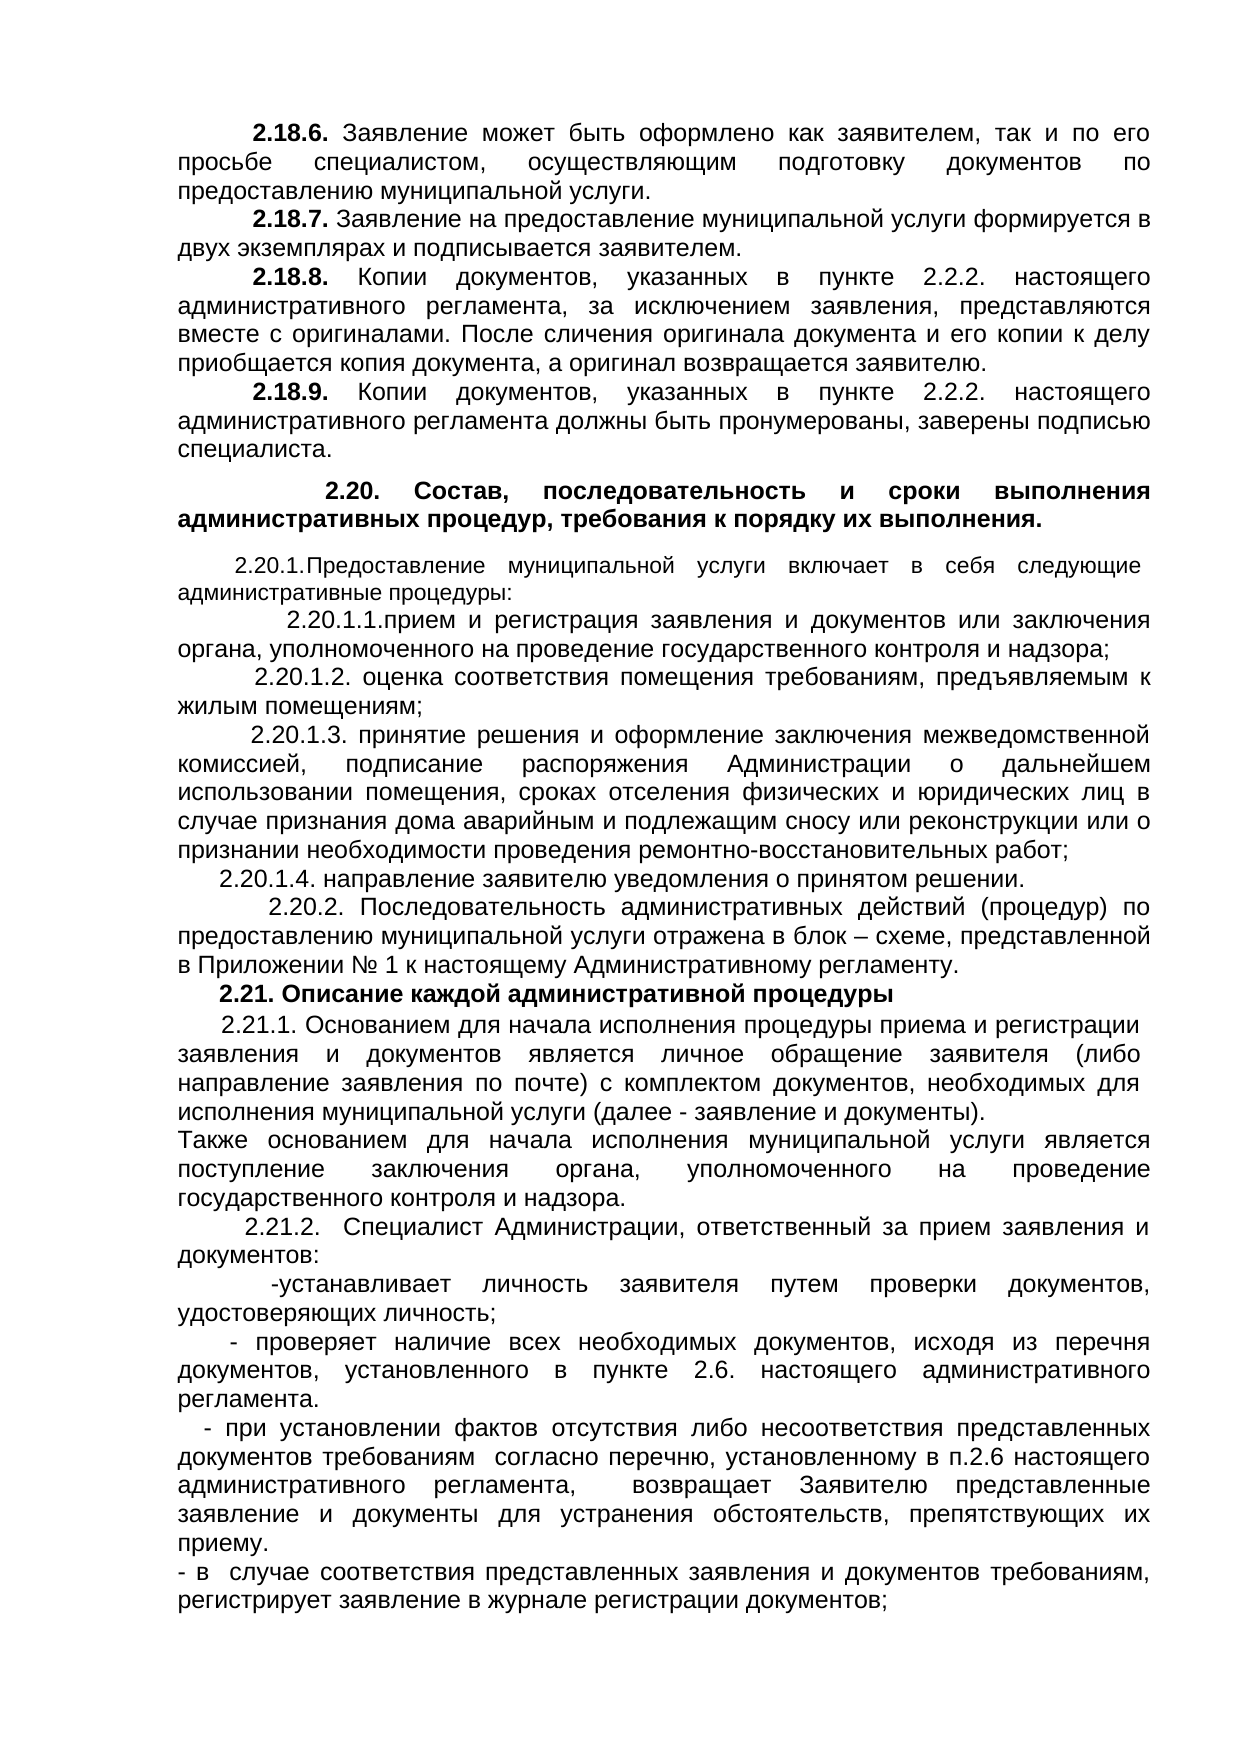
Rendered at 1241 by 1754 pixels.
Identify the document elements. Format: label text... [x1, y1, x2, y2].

text 2.20.1.4. направление заявителю уведомления о принятом решении. [177, 863, 1152, 892]
text 2.20.1.2. оценка соответствия помещения требованиям, предъявляемым к жилым помещениям; [177, 662, 1152, 720]
text - проверяет наличие всех необходимых документов, исходя из перечня документов, установленного в пункте 2.6. настоящего административного регламента. [177, 1327, 1152, 1413]
text 2.20.1. Предоставление муниципальной услуги включает в себя следующие административные процедуры: [177, 552, 1141, 605]
text - при установлении фактов отсутствия либо несоответствия представленных документов требованиям согласно перечню, установленному в п.2.6 настоящего административного регламента, возвращает Заявителю представленные заявление и документы для устранения обстоятельств, препятствующих их приему. [177, 1413, 1152, 1557]
text -устанавливает личность заявителя путем проверки документов, удостоверяющих личность; [177, 1269, 1152, 1327]
text 2.18.8. Копии документов, указанных в пункте 2.2.2. настоящего административного регламента, за исключением заявления, представляются вместе с оригиналами. После сличения оригинала документа и его копии к делу приобщается копия документа, а оригинал возвращается заявителю. [177, 262, 1152, 377]
text 2.18.6. Заявление может быть оформлено как заявителем, так и по его просьбе специалистом, осуществляющим подготовку документов по предоставлению муниципальной услуги. [177, 118, 1152, 204]
text 2.21.2. Специалист Администрации, ответственный за прием заявления и документов: [177, 1212, 1152, 1269]
text 2.20.1.1.прием и регистрация заявления и документов или заключения органа, уполномоченного на проведение государственного контроля и надзора; [177, 605, 1152, 662]
text 2.20.2. Последовательность административных действий (процедур) по предоставлению муниципальной услуги отражена в блок – схеме, представленной в Приложении № 1 к настоящему Административному регламенту. [177, 892, 1152, 978]
text - в случае соответствия представленных заявления и документов требованиям, регистрирует заявление в журнале регистрации документов; [177, 1557, 1152, 1614]
text 2.21. Описание каждой административной процедуры [177, 978, 1152, 1007]
text 2.21.1. Основанием для начала исполнения процедуры приема и регистрации заявления и документов является личное обращение заявителя (либо направление заявления по почте) с комплектом документов, необходимых для исполнения муниципальной услуги (далее - заявление и документы). [177, 1010, 1141, 1125]
text Также основанием для начала исполнения муниципальной услуги является поступление заключения органа, уполномоченного на проведение государственного контроля и надзора. [177, 1125, 1152, 1212]
subtitle 2.20. Состав, последовательность и сроки выполнения административных процедур, требования к порядку их выполнения. [177, 476, 1152, 533]
text 2.18.7. Заявление на предоставление муниципальной услуги формируется в двух экземплярах и подписывается заявителем. [177, 204, 1152, 262]
text 2.20.1.3. принятие решения и оформление заключения межведомственной комиссией, подписание распоряжения Администрации о дальнейшем использовании помещения, сроках отселения физических и юридических лиц в случае признания дома аварийным и подлежащим сносу или реконструкции или о признании необходимости проведения ремонтно-восстановительных работ; [177, 720, 1152, 863]
text 2.18.9. Копии документов, указанных в пункте 2.2.2. настоящего административного регламента должны быть пронумерованы, заверены подписью специалиста. [177, 377, 1152, 463]
